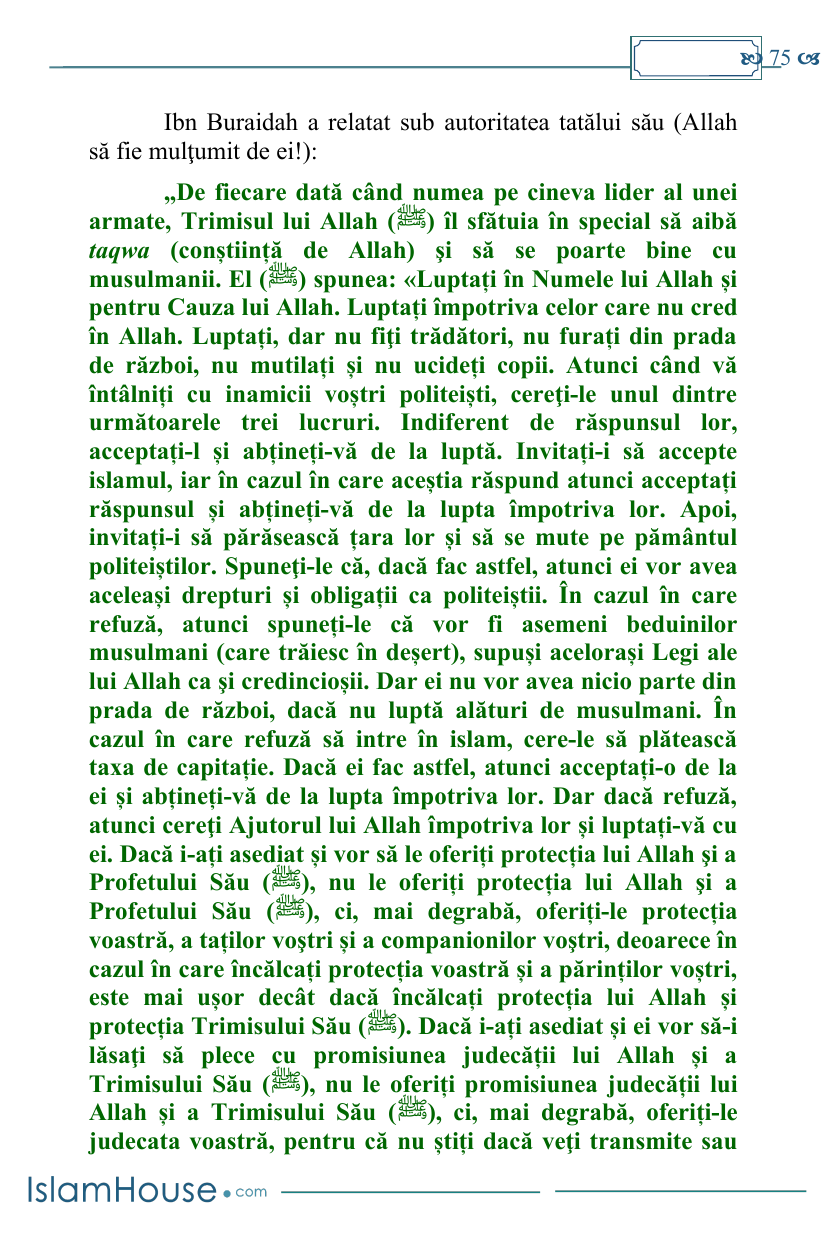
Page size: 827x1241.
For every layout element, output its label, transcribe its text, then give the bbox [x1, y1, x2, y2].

text Ibn Buraidah a relatat sub autoritatea tatălui său (Allah să fie mulţumit de ei!): [89, 107, 738, 165]
picture [548, 1170, 807, 1208]
picture [20, 1171, 541, 1209]
